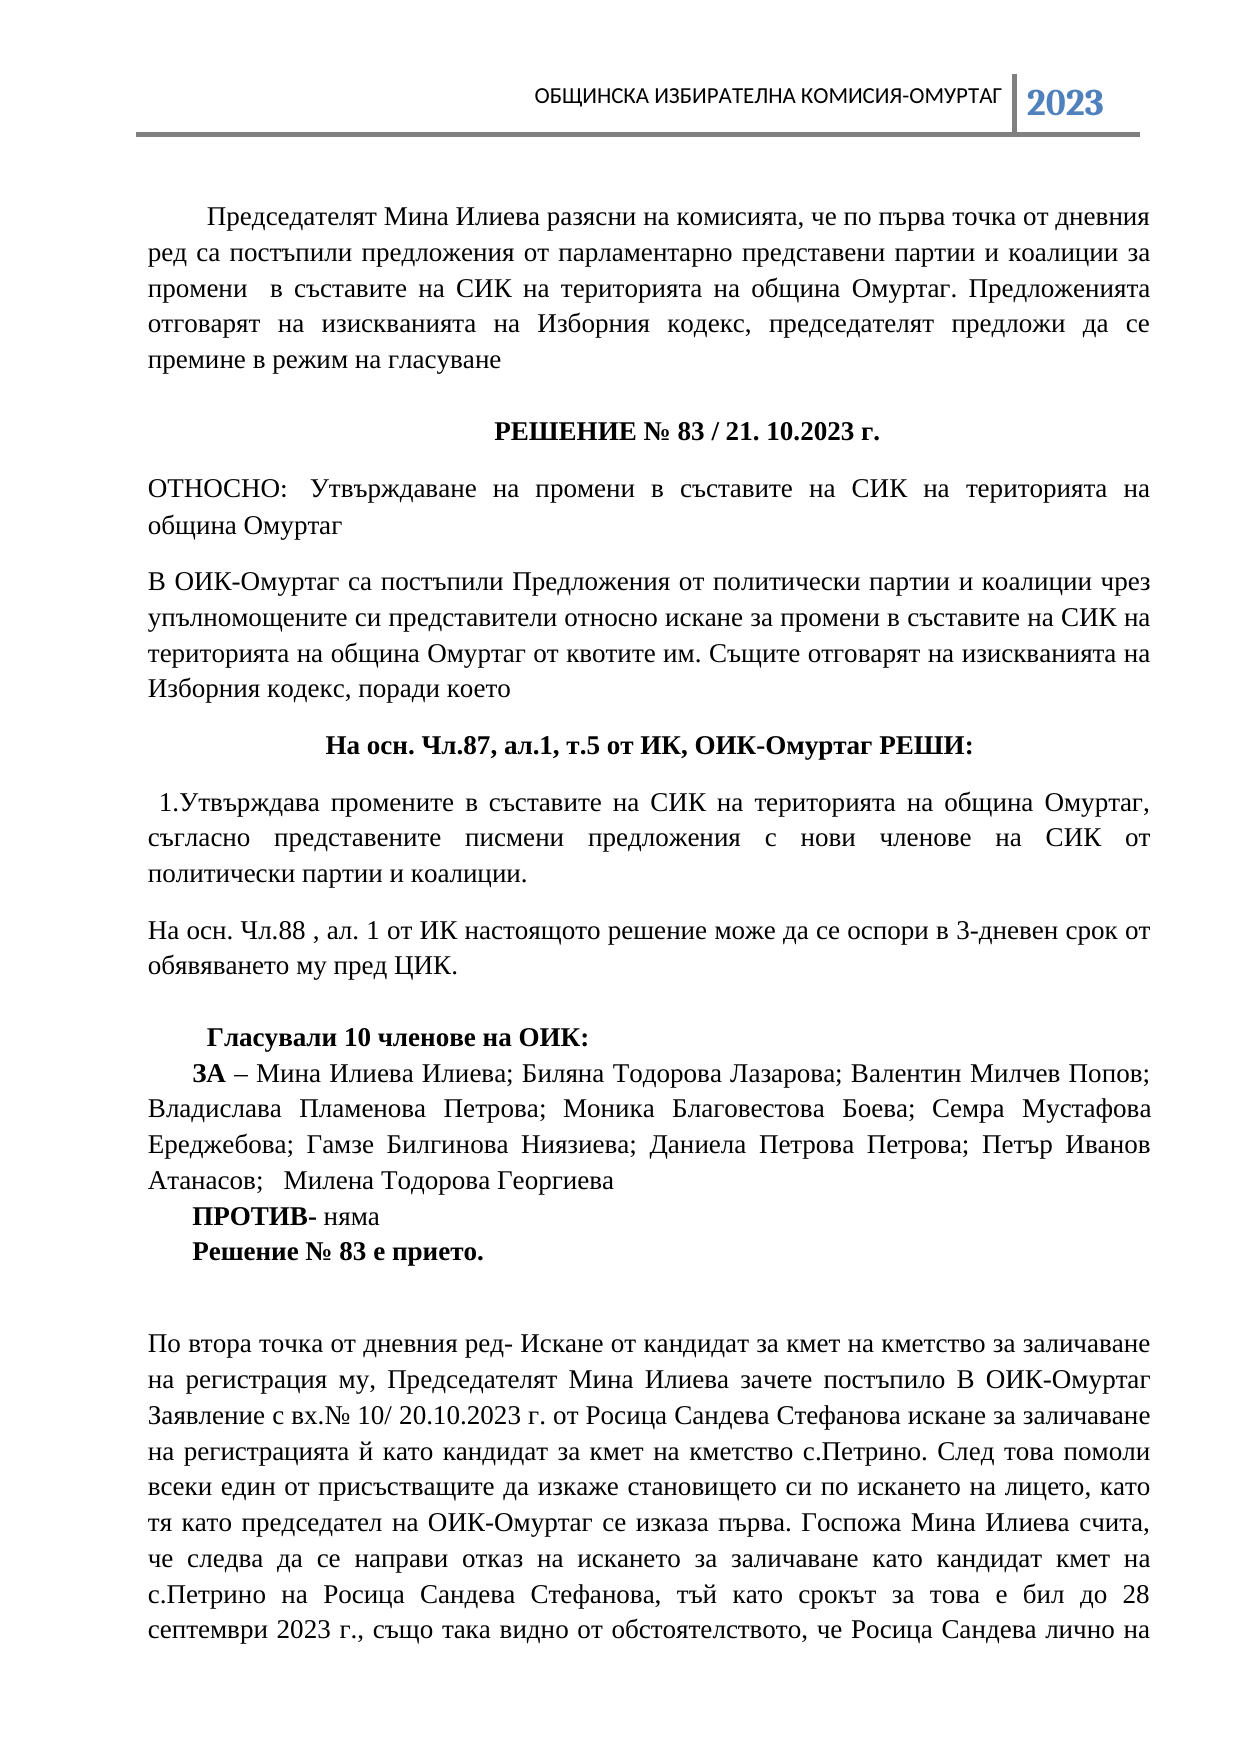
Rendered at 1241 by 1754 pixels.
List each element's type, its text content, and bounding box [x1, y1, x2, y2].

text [148, 1328, 1152, 1644]
text ОТНОСНО: Утвърждаване на промени в съставите на СИК на територията на община Омуртаг [148, 471, 1152, 540]
list ЗА – Мина Илиева Илиева; Биляна Тодорова Лазарова; Валентин Милчев Попов; Владислава Пламенова Петрова; Моника Благовестова Боева; Семра Мустафова Ереджебова; Гамзе Билгинова Ниязиева; Даниела Петрова Петрова; Петър Иванов Атанасов; Милена Тодорова Георгиева [148, 1057, 1152, 1195]
text На осн. Чл.88 , ал. 1 от ИК настоящото решение може да се оспори в 3-дневен срок от обявяването му пред ЦИК. [148, 914, 1152, 981]
text Решение № 83 е прието. [148, 1235, 1152, 1266]
list ПРОТИВ- няма [148, 1199, 1152, 1231]
list РЕШЕНИЕ № 83 / 21. 10.2023 г. [223, 415, 1152, 446]
text В ОИК-Омуртаг са постъпили Предложения от политически партии и коалиции чрез упълномощените си представители относно искане за промени в съставите на СИК на територията на община Омуртаг от квотите им. Същите отговарят на изискванията на Изборния кодекс, поради което [148, 565, 1152, 704]
text На осн. Чл.87, ал.1, т.5 от ИК, ОИК-Омуртаг РЕШИ: [148, 729, 1152, 760]
text 1.Утвърждава промените в съставите на СИК на територията на община Омуртаг, съгласно представените писмени предложения с нови членове на СИК от политически партии и коалиции. [148, 786, 1152, 888]
list Председателят Мина Илиева разясни на комисията, че по първа точка от дневния ред са постъпили предложения от парламентарно представени партии и коалиции за промени в съставите на СИК на територията на община Омуртаг. Предложенията отговарят на изискванията на Изборния кодекс, председателят предложи да се премине в режим на гласуване [148, 200, 1152, 374]
list Гласували 10 членове на ОИК: [148, 1021, 1152, 1052]
